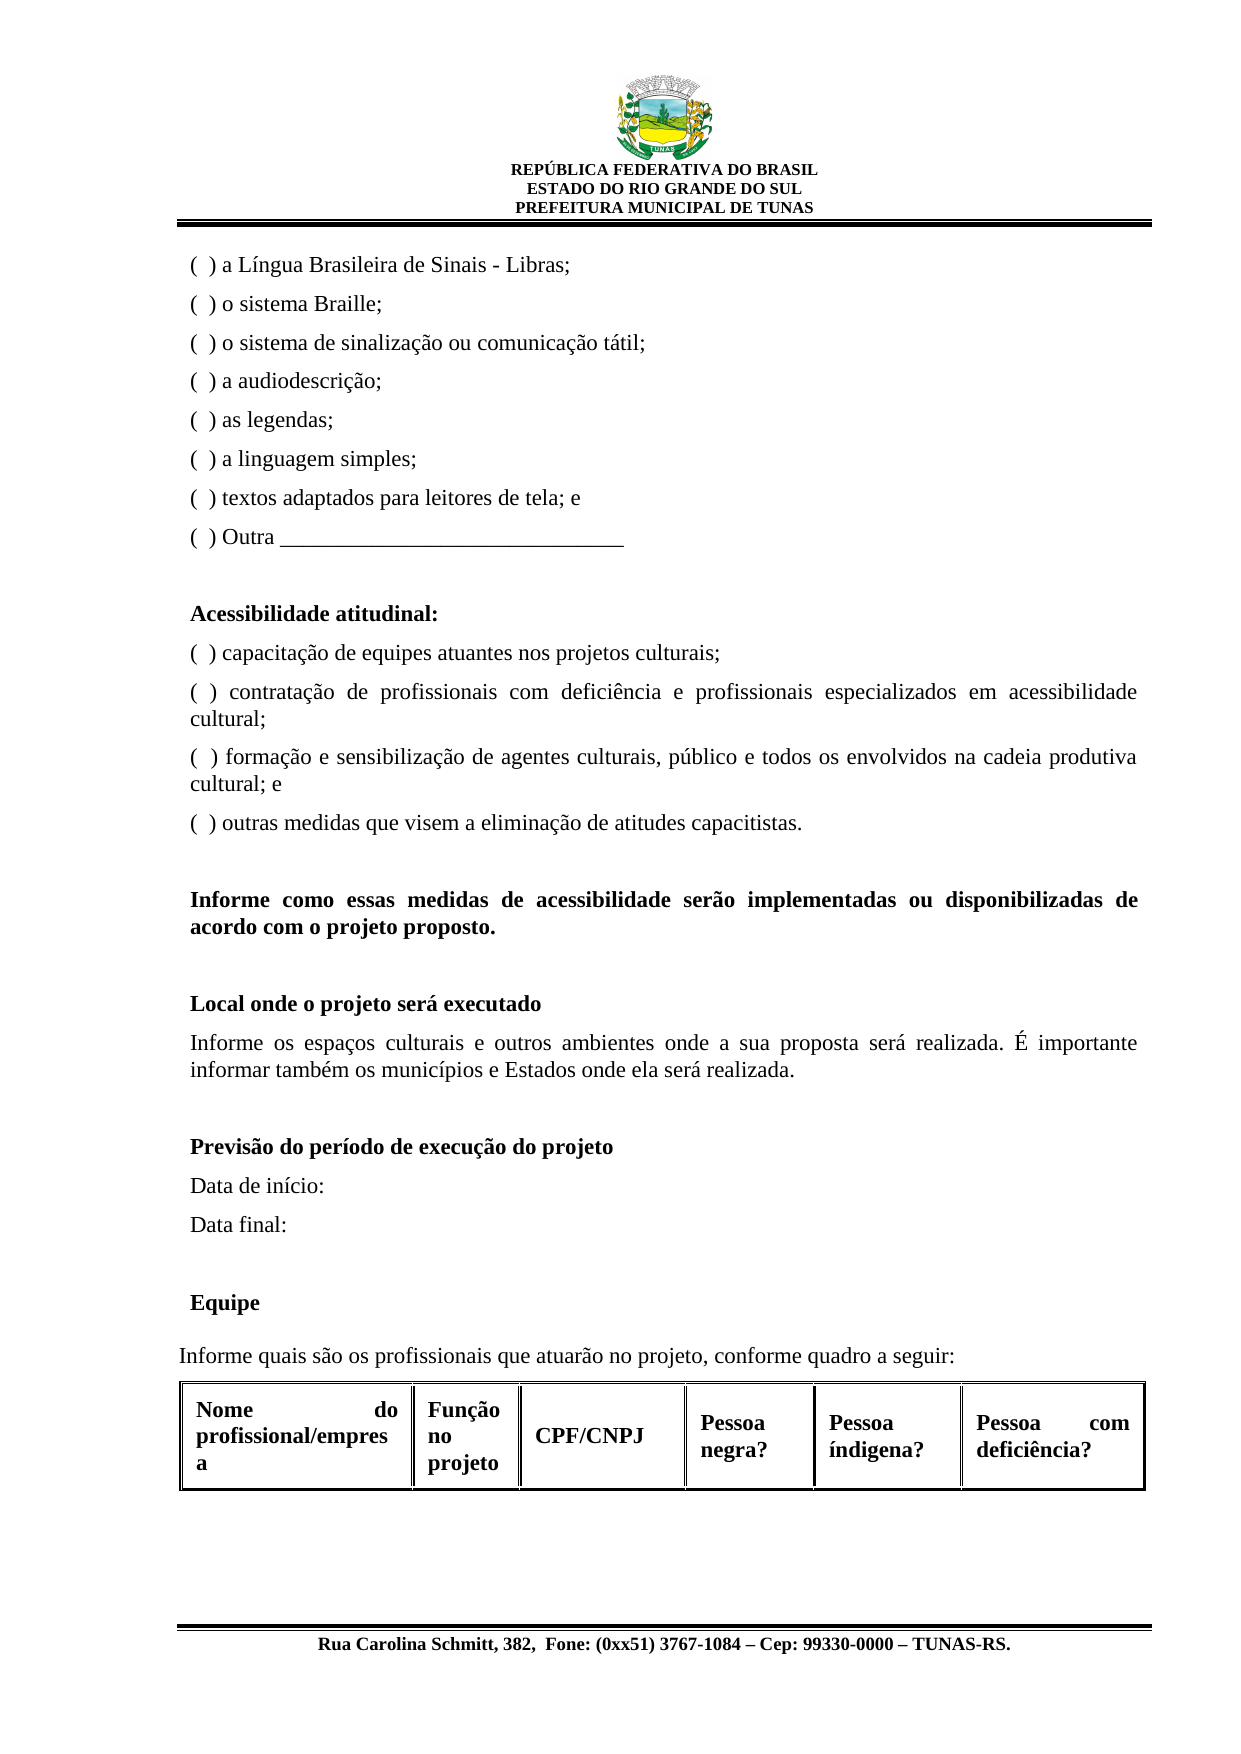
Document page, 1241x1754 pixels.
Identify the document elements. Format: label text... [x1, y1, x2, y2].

text ( ) Outra ______________________________ [190, 523, 1139, 549]
text ( ) outras medidas que visem a eliminação de atitudes capacitistas. [190, 809, 1139, 835]
text ( ) a linguagem simples; [190, 445, 1139, 471]
text ( ) o sistema de sinalização ou comunicação tátil; [190, 328, 1139, 355]
text Local onde o projeto será executado [190, 990, 1139, 1017]
text Data final: [190, 1211, 1139, 1237]
text ( ) a audiodescrição; [190, 367, 1139, 394]
text ( ) o sistema Braille; [190, 290, 1139, 316]
text ( ) as legendas; [190, 406, 1139, 433]
text Acessibilidade atitudinal: [190, 601, 1139, 627]
picture [616, 75, 713, 160]
text ( ) capacitação de equipes atuantes nos projetos culturais; [190, 639, 1139, 666]
table_header Informe quais são os profissionais que atuarão no projeto, conforme quadro a seguir: [177, 1328, 1152, 1493]
text ( ) contratação de profissionais com deficiência e profissionais especializados em acessibilidade cultural; [190, 678, 1139, 731]
text Data de início: [190, 1172, 1139, 1198]
text Previsão do período de execução do projeto [190, 1133, 1139, 1160]
text Equipe [190, 1289, 1139, 1315]
text ( ) a Língua Brasileira de Sinais - Libras; [190, 251, 1139, 277]
text Informe os espaços culturais e outros ambientes onde a sua proposta será realizada. É importante informar também os municípios e Estados onde ela será realizada. [190, 1029, 1139, 1082]
text ( ) textos adaptados para leitores de tela; e [190, 484, 1139, 510]
text Informe como essas medidas de acessibilidade serão implementadas ou disponibilizadas de acordo com o projeto proposto. [190, 886, 1139, 939]
text ( ) formação e sensibilização de agentes culturais, público e todos os envolvidos na cadeia produtiva cultural; e [190, 743, 1139, 796]
